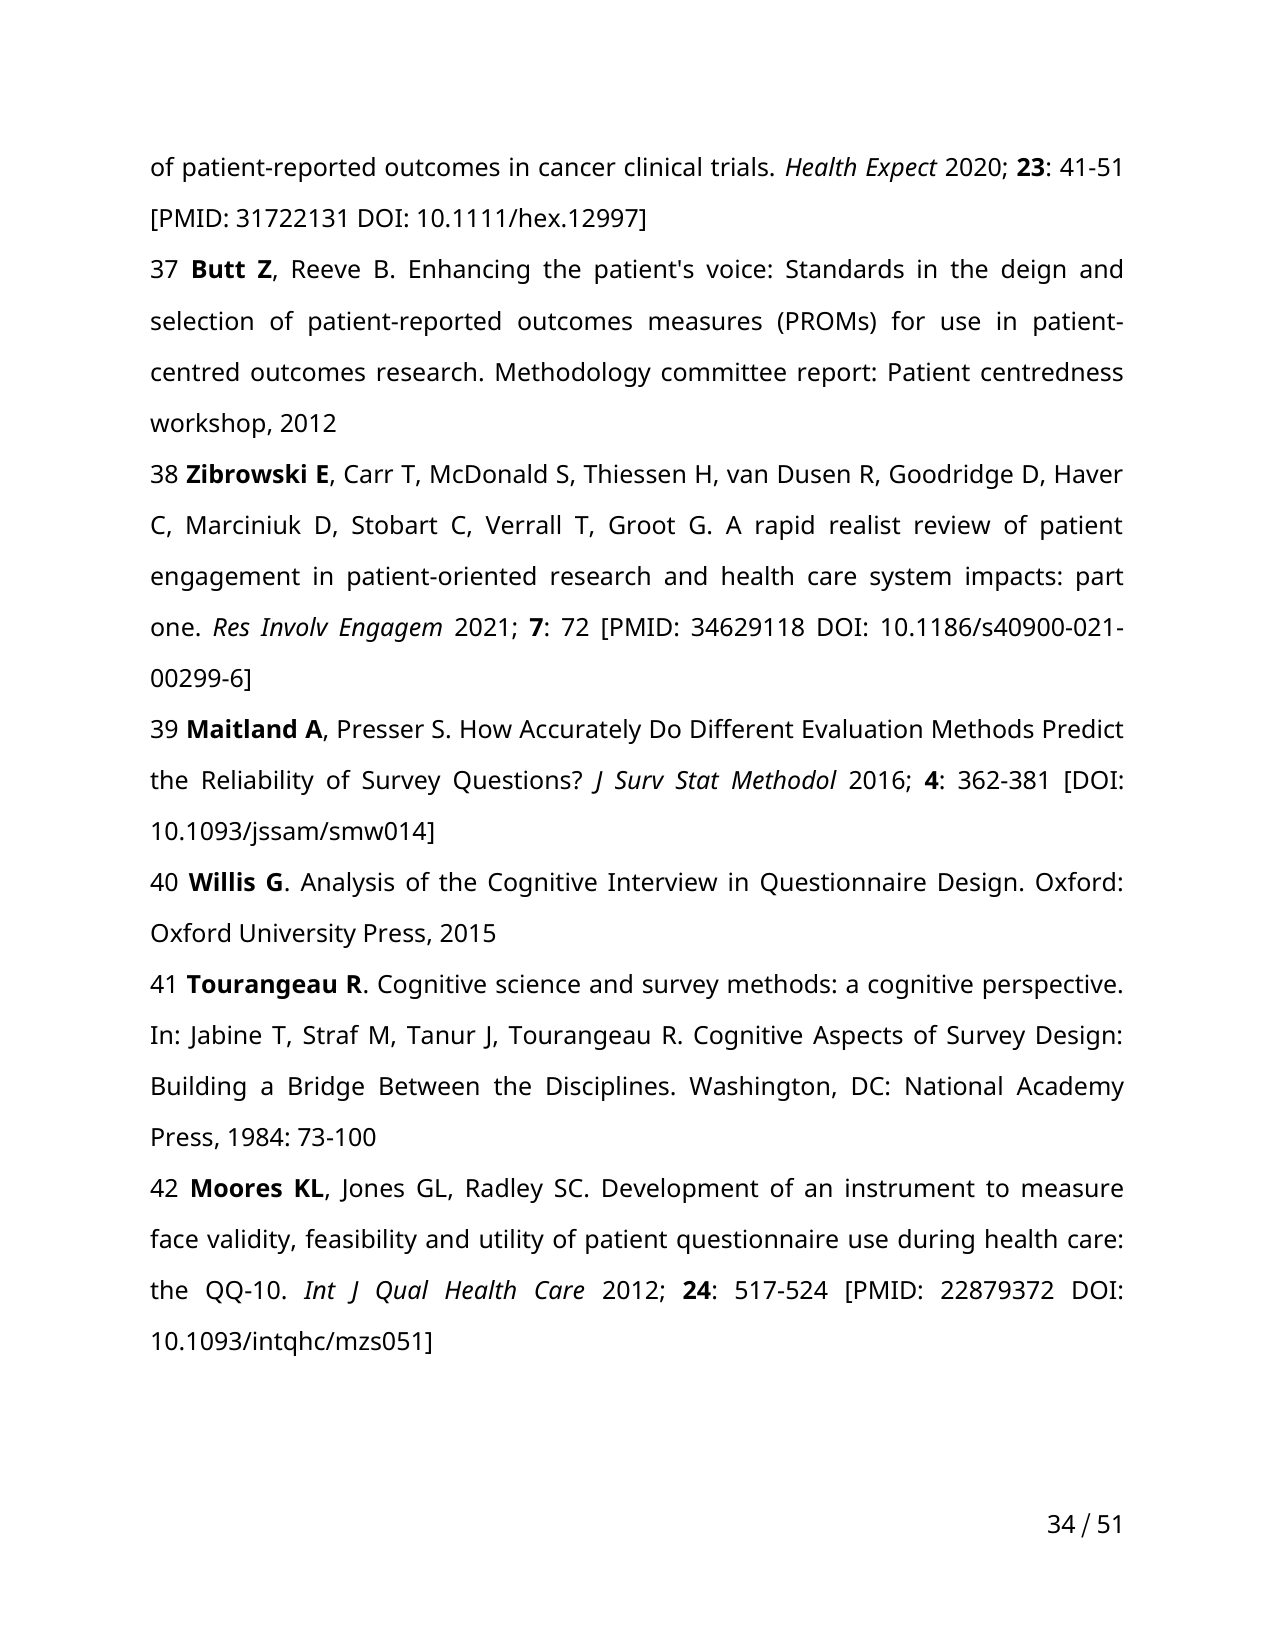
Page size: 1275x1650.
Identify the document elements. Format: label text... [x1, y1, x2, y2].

text 42 Moores KL, Jones GL, Radley SC. Development of an instrument to measure face validity, feasibility and utility of patient questionnaire use during health care: the QQ-10. Int J Qual Health Care 2012; 24: 517-524 [PMID: 22879372 DOI: 10.1093/intqhc/mzs051] [150, 1171, 1125, 1358]
text 38 Zibrowski E, Carr T, McDonald S, Thiessen H, van Dusen R, Goodridge D, Haver C, Marciniuk D, Stobart C, Verrall T, Groot G. A rapid realist review of patient engagement in patient-oriented research and health care system impacts: part one. Res Involv Engagem 2021; 7: 72 [PMID: 34629118 DOI: 10.1186/s40900-021-00299-6] [150, 456, 1125, 694]
text 41 Tourangeau R. Cognitive science and survey methods: a cognitive perspective. In: Jabine T, Straf M, Tanur J, Tourangeau R. Cognitive Aspects of Survey Design: Building a Bridge Between the Disciplines. Washington, DC: National Academy Press, 1984: 73-100 [150, 967, 1125, 1154]
text 39 Maitland A, Presser S. How Accurately Do Different Evaluation Methods Predict the Reliability of Survey Questions? J Surv Stat Methodol 2016; 4: 362-381 [DOI: 10.1093/jssam/smw014] [150, 711, 1125, 848]
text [150, 150, 1125, 235]
text 40 Willis G. Analysis of the Cognitive Interview in Questionnaire Design. Oxford: Oxford University Press, 2015 [150, 864, 1125, 950]
text 37 Butt Z, Reeve B. Enhancing the patient's voice: Standards in the deign and selection of patient-reported outcomes measures (PROMs) for use in patient-centred outcomes research. Methodology committee report: Patient centredness workshop, 2012 [150, 252, 1125, 439]
